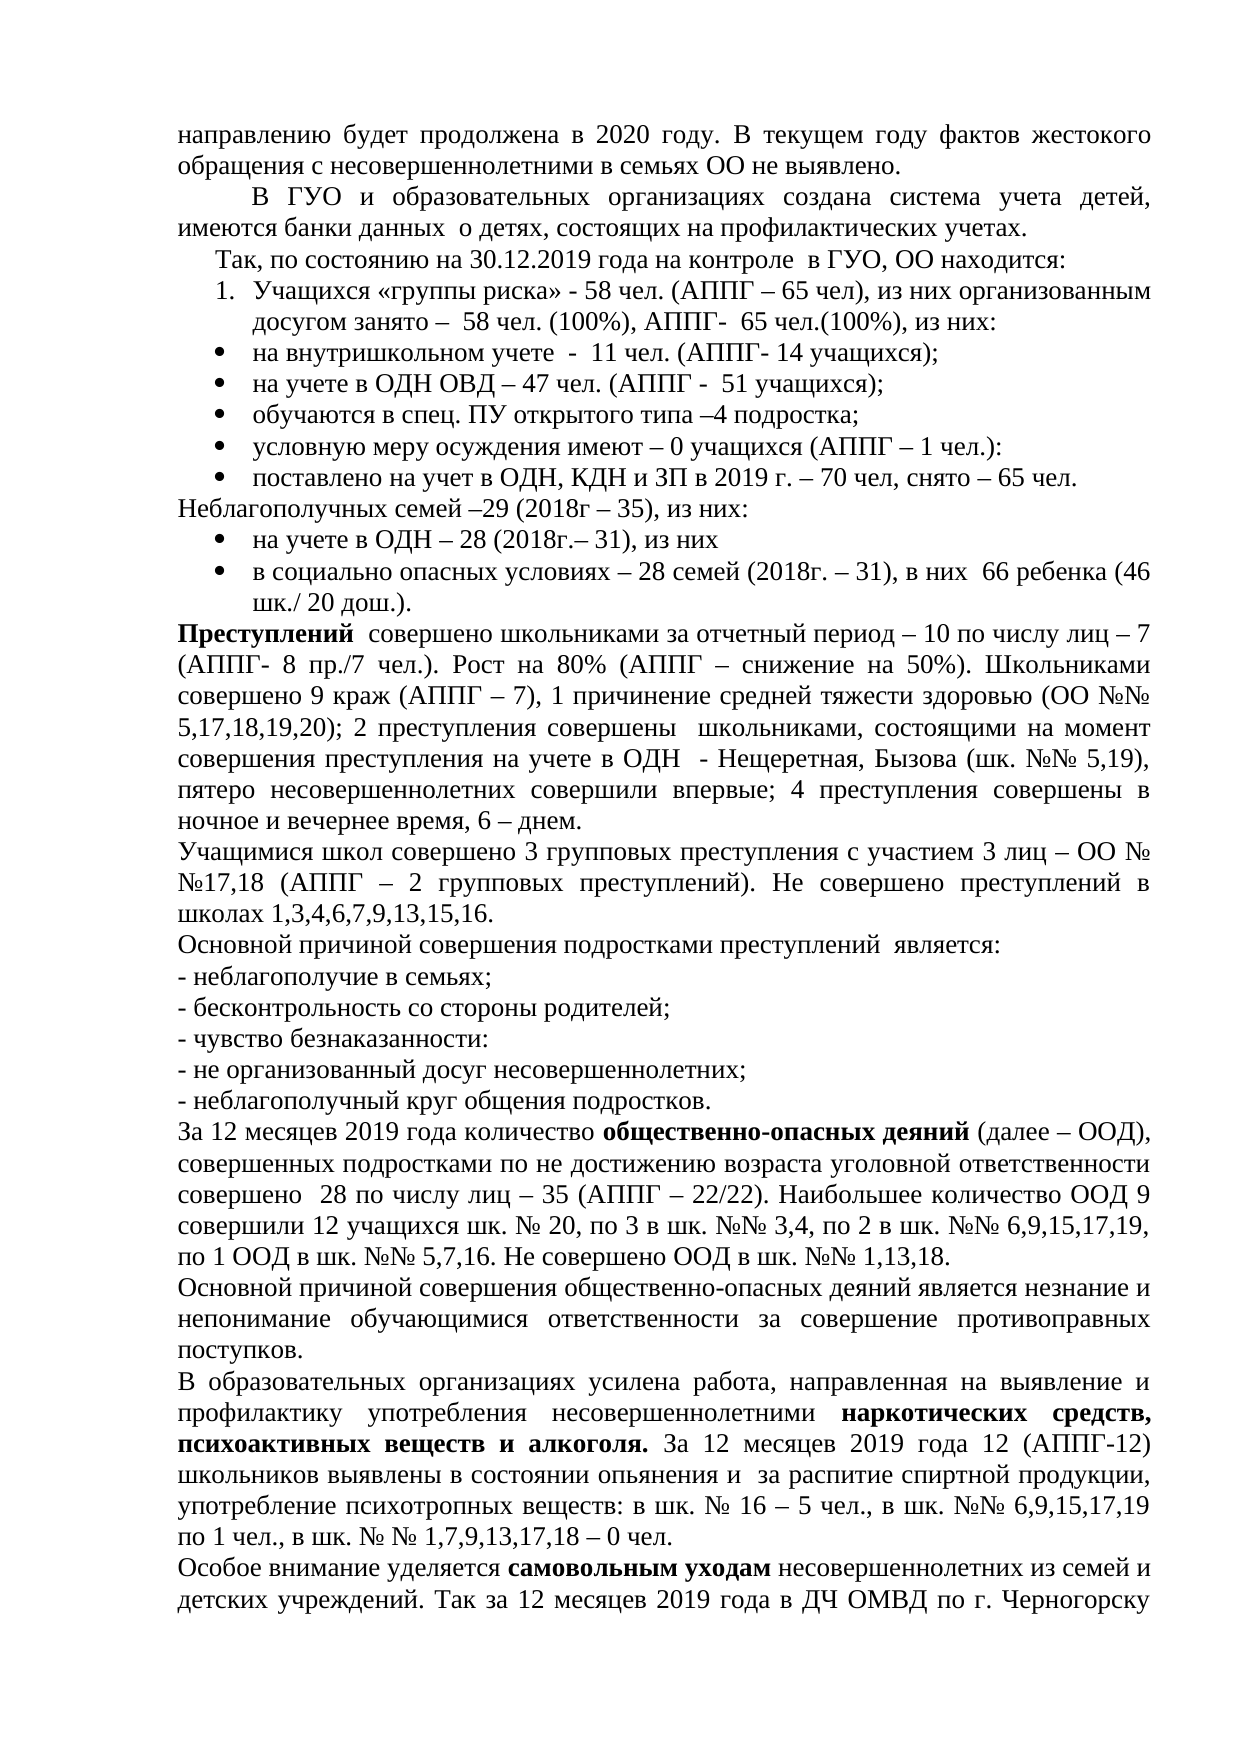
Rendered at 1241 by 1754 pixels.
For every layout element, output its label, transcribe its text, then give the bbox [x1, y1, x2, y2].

list обучаются в спец. ПУ открытого типа –4 подростка; [215, 399, 1152, 430]
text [177, 118, 1152, 180]
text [177, 1552, 1152, 1614]
list условную меру осуждения имеют – 0 учащихся (АППГ – 1 чел.): [215, 430, 1152, 461]
text За 12 месяцев 2019 года количество общественно-опасных деяний (далее – ООД), совершенных подростками по не достижению возраста уголовной ответственности совершено 28 по числу лиц – 35 (АППГ – 22/22). Наибольшее количество ООД 9 совершили 12 учащихся шк. № 20, по 3 в шк. №№ 3,4, по 2 в шк. №№ 6,9,15,17,19, по 1 ООД в шк. №№ 5,7,16. Не совершено ООД в шк. №№ 1,13,18. [177, 1116, 1152, 1271]
text - бесконтрольность со стороны родителей; [177, 991, 1152, 1022]
text - не организованный досуг несовершеннолетних; [177, 1053, 1152, 1084]
text - чувство безнаказанности: [177, 1022, 1152, 1053]
list поставлено на учет в ОДН, КДН и ЗП в 2019 г. – 70 чел, снято – 65 чел. [215, 461, 1152, 492]
list на учете в ОДН ОВД – 47 чел. (АППГ - 51 учащихся); [215, 367, 1152, 399]
list в социально опасных условиях – 28 семей (2018г. – 31), в них 66 ребенка (46 шк./ 20 дош.). [215, 555, 1152, 617]
text Учащимися школ совершено 3 групповых преступления с участием 3 лиц – ОО №№17,18 (АППГ – 2 групповых преступлений). Не совершено преступлений в школах 1,3,4,6,7,9,13,15,16. [177, 835, 1152, 929]
list на внутришкольном учете - 11 чел. (АППГ- 14 учащихся); [215, 336, 1152, 367]
text - неблагополучный круг общения подростков. [177, 1084, 1152, 1116]
text В образовательных организациях усилена работа, направленная на выявление и профилактику употребления несовершеннолетними наркотических средств, психоактивных веществ и алкоголя. За 12 месяцев 2019 года 12 (АППГ-12) школьников выявлены в состоянии опьянения и за распитие спиртной продукции, употребление психотропных веществ: в шк. № 16 – 5 чел., в шк. №№ 6,9,15,17,19 по 1 чел., в шк. № № 1,7,9,13,17,18 – 0 чел. [177, 1365, 1152, 1552]
text В ГУО и образовательных организациях создана система учета детей, имеются банки данных о детях, состоящих на профилактических учетах. [177, 180, 1152, 243]
text Неблагополучных семей –29 (2018г – 35), из них: [177, 492, 1152, 523]
text Основной причиной совершения подростками преступлений является: [177, 929, 1152, 960]
list Учащихся «группы риска» - 58 чел. (АППГ – 65 чел), из них организованным досугом занято – 58 чел. (100%), АППГ- 65 чел.(100%), из них: [215, 274, 1152, 336]
list на учете в ОДН – 28 (2018г.– 31), из них [215, 523, 1152, 555]
text Так, по состоянию на 30.12.2019 года на контроле в ГУО, ОО находится: [177, 243, 1152, 274]
text Преступлений совершено школьниками за отчетный период – 10 по числу лиц – 7 (АППГ- 8 пр./7 чел.). Рост на 80% (АППГ – снижение на 50%). Школьниками совершено 9 краж (АППГ – 7), 1 причинение средней тяжести здоровью (ОО №№ 5,17,18,19,20); 2 преступления совершены школьниками, состоящими на момент совершения преступления на учете в ОДН - Нещеретная, Бызова (шк. №№ 5,19), пятеро несовершеннолетних совершили впервые; 4 преступления совершены в ночное и вечернее время, 6 – днем. [177, 617, 1152, 835]
text - неблагополучие в семьях; [177, 960, 1152, 991]
text Основной причиной совершения общественно-опасных деяний является незнание и непонимание обучающимися ответственности за совершение противоправных поступков. [177, 1271, 1152, 1365]
